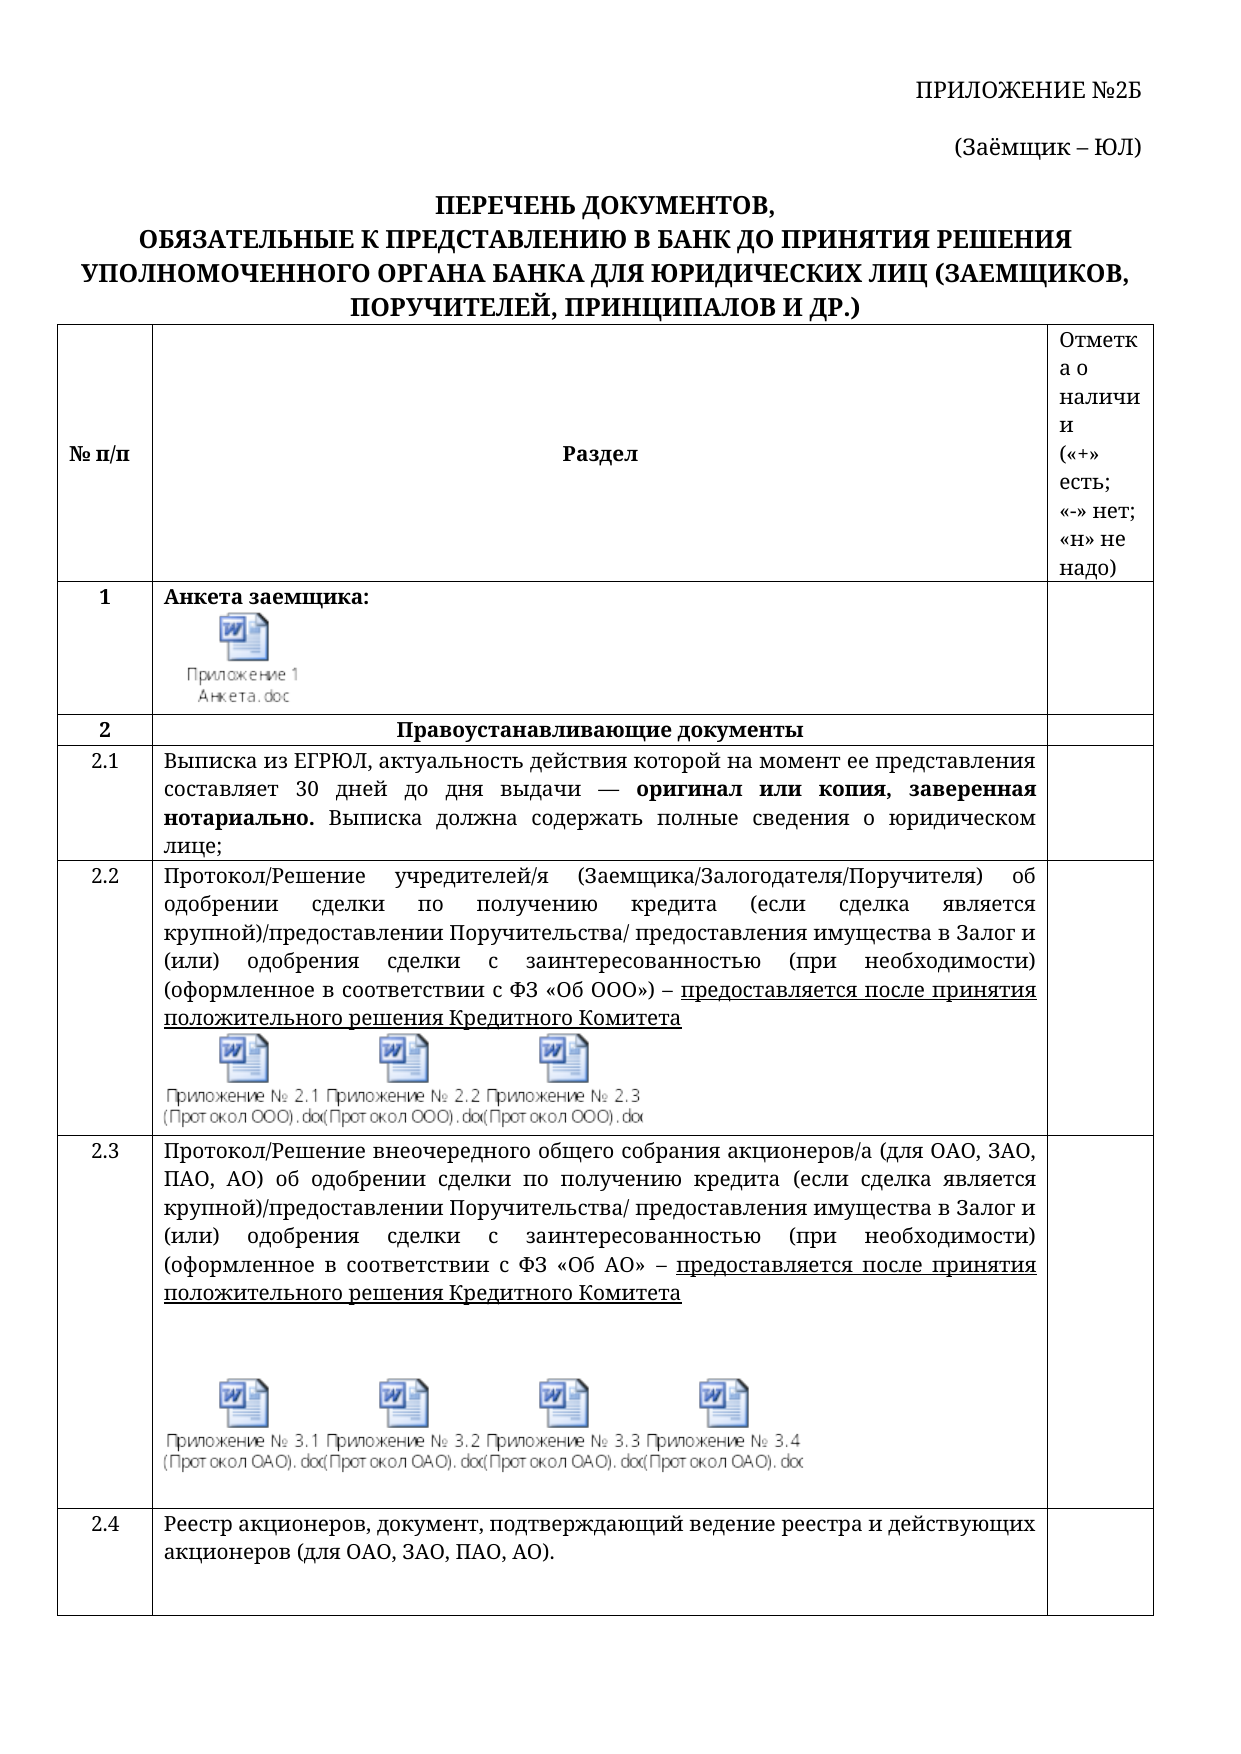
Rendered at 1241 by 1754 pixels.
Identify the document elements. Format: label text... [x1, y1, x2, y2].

table_cell Протокол/Решение учредителей/я (Заемщика/Залогодателя/Поручителя) об одобрении сделки по получению кредита (если сделка является крупной)/предоставлении Поручительства/ предоставления имущества в Залог и (или) одобрения сделки с заинтересованностью (при необходимости) (оформленное в соответствии с ФЗ «Об ООО») – предоставляется после принятия положительного решения Кредитного Комитета [153, 861, 1047, 1135]
table_cell Отметка о наличии («+» есть; «-» нет; «н» не надо) [1048, 325, 1153, 581]
table_cell [1048, 1136, 1153, 1508]
table_cell Правоустанавливающие документы [153, 715, 1047, 745]
table_cell Анкета заемщика: [153, 582, 1047, 714]
table_cell Выписка из ЕГРЮЛ, актуальность действия которой на момент ее представления составляет 30 дней до дня выдачи — оригинал или копия, заверенная нотариально. Выписка должна содержать полные сведения о юридическом лице; [153, 746, 1047, 860]
table_cell Раздел [153, 325, 1047, 581]
table_cell 2.2 [58, 861, 152, 1135]
table_cell [1048, 861, 1153, 1135]
table_cell [1048, 746, 1153, 860]
table_cell № п/п [58, 325, 152, 581]
table_cell 1 [58, 582, 152, 714]
table_cell 2.4 [58, 1509, 152, 1615]
table_cell [1048, 715, 1153, 745]
table_cell 2.1 [58, 746, 152, 860]
table_cell 2 [58, 715, 152, 745]
table_cell 2.3 [58, 1136, 152, 1508]
table_cell Протокол/Решение внеочередного общего собрания акционеров/а (для ОАО, ЗАО, ПАО, АО) об одобрении сделки по получению кредита (если сделка является крупной)/предоставлении Поручительства/ предоставления имущества в Залог и (или) одобрения сделки с заинтересованностью (при необходимости) (оформленное в соответствии с ФЗ «Об АО» – предоставляется после принятия положительного решения Кредитного Комитета [153, 1136, 1047, 1508]
table_cell [1048, 582, 1153, 714]
table_header ПРИЛОЖЕНИЕ №2Б (Заёмщик – ЮЛ) ПЕРЕЧЕНЬ ДОКУМЕНТОВ, ОБЯЗАТЕЛЬНЫЕ К ПРЕДСТАВЛЕНИЮ В БАНК ДО ПРИНЯТИЯ РЕШЕНИЯ УПОЛНОМОЧЕННОГО ОРГАНА БАНКА ДЛЯ ЮРИДИЧЕСКИХ ЛИЦ (ЗАЕМЩИКОВ, ПОРУЧИТЕЛЕЙ, ПРИНЦИПАЛОВ И ДР.) [58, 59, 1153, 324]
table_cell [153, 1509, 1047, 1615]
table_cell [1048, 1509, 1153, 1615]
